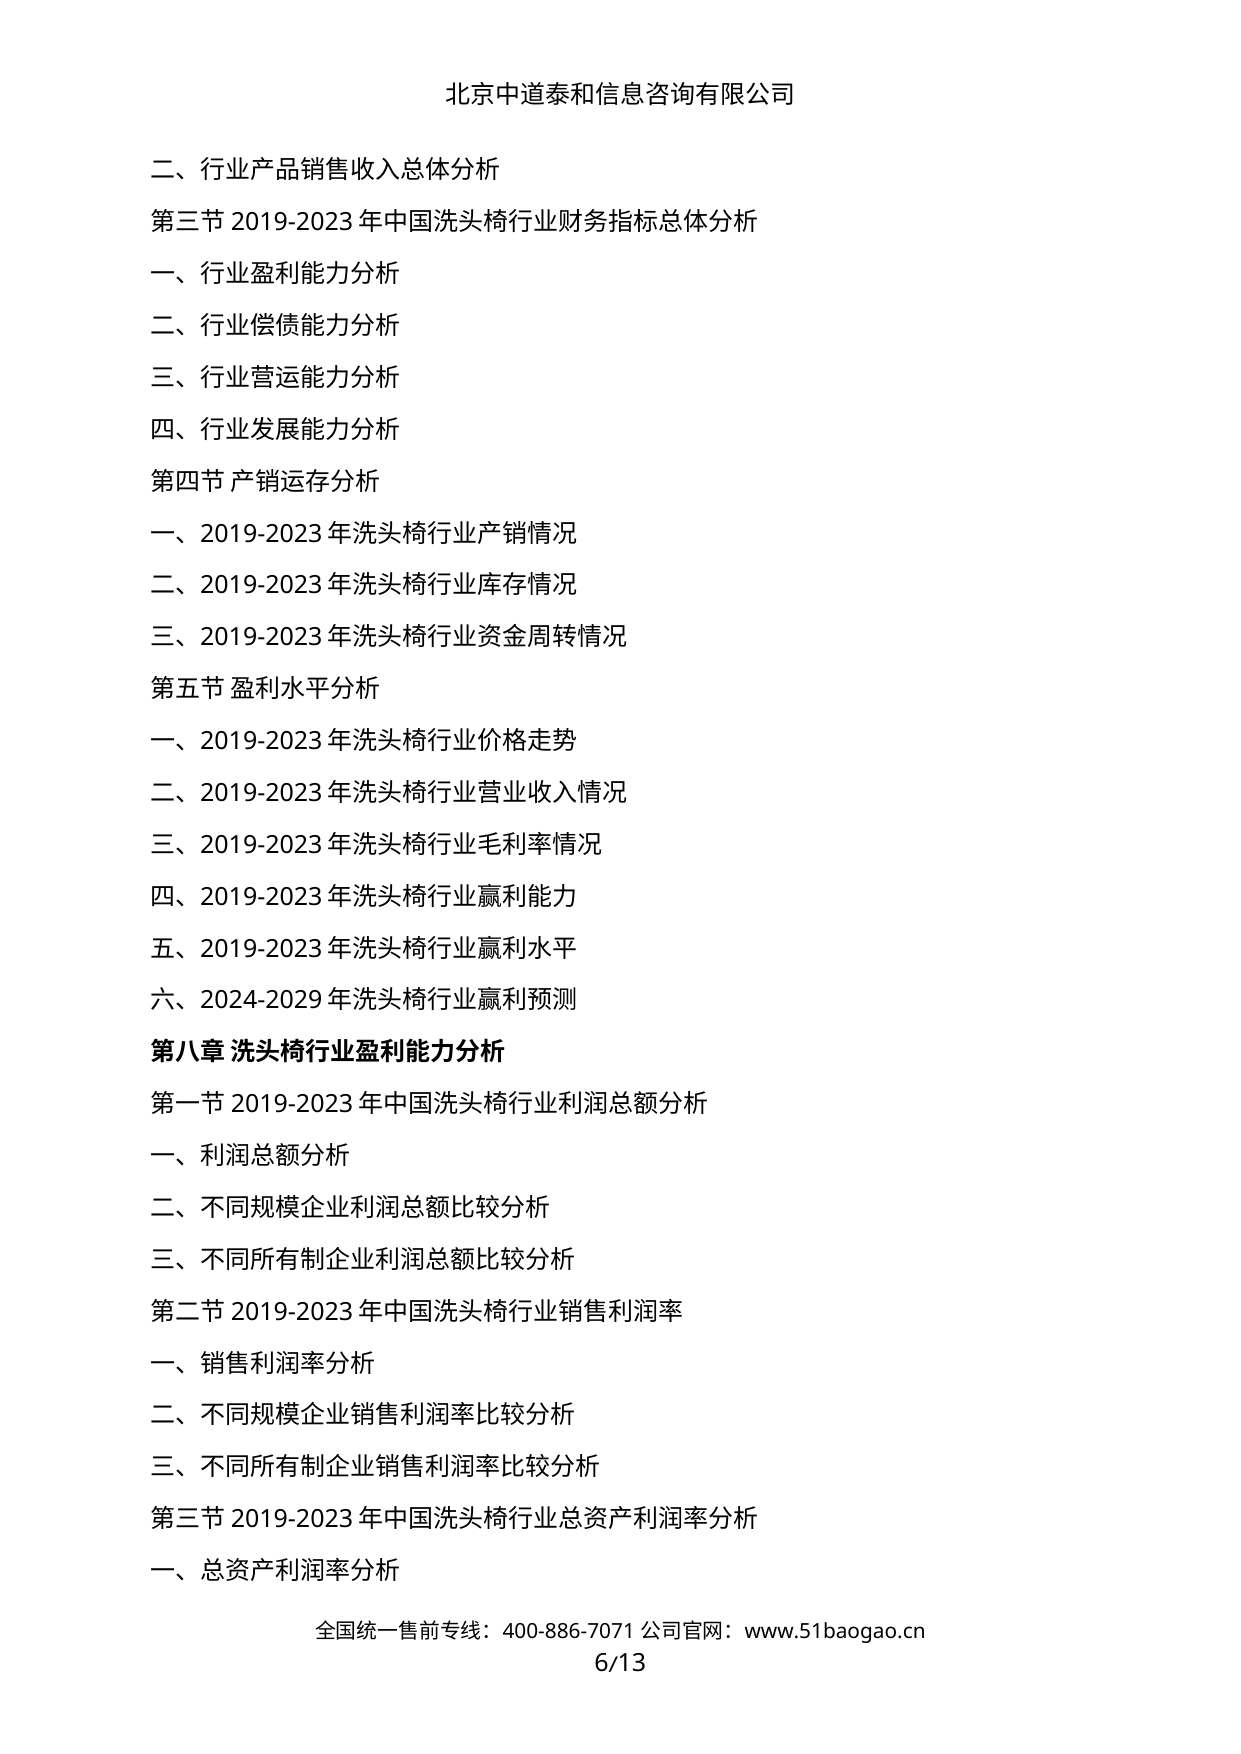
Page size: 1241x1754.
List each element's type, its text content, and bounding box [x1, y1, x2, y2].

text 一、2019-2023年洗头椅行业产销情况 [150, 513, 1090, 549]
text 二、行业产品销售收入总体分析 [150, 150, 1090, 186]
text 第三节 2019-2023年中国洗头椅行业总资产利润率分析 [150, 1499, 1090, 1535]
text 第二节 2019-2023年中国洗头椅行业销售利润率 [150, 1291, 1090, 1327]
text 第四节 产销运存分析 [150, 461, 1090, 497]
text 二、2019-2023年洗头椅行业营业收入情况 [150, 772, 1090, 809]
text 一、2019-2023年洗头椅行业价格走势 [150, 721, 1090, 757]
text 一、利润总额分析 [150, 1136, 1090, 1172]
text 三、不同所有制企业销售利润率比较分析 [150, 1447, 1090, 1483]
text 一、总资产利润率分析 [150, 1551, 1090, 1587]
text 五、2019-2023年洗头椅行业赢利水平 [150, 928, 1090, 964]
text 二、不同规模企业利润总额比较分析 [150, 1187, 1090, 1224]
text 四、行业发展能力分析 [150, 409, 1090, 446]
text 第一节 2019-2023年中国洗头椅行业利润总额分析 [150, 1084, 1090, 1120]
text 一、销售利润率分析 [150, 1343, 1090, 1379]
text 二、不同规模企业销售利润率比较分析 [150, 1395, 1090, 1431]
text 三、2019-2023年洗头椅行业资金周转情况 [150, 617, 1090, 653]
text 二、2019-2023年洗头椅行业库存情况 [150, 565, 1090, 601]
text 第三节 2019-2023年中国洗头椅行业财务指标总体分析 [150, 202, 1090, 238]
text 第五节 盈利水平分析 [150, 669, 1090, 705]
text 二、行业偿债能力分析 [150, 306, 1090, 342]
text 三、2019-2023年洗头椅行业毛利率情况 [150, 824, 1090, 861]
text 六、2024-2029年洗头椅行业赢利预测 [150, 980, 1090, 1016]
text 四、2019-2023年洗头椅行业赢利能力 [150, 876, 1090, 912]
text 一、行业盈利能力分析 [150, 254, 1090, 290]
text 第八章 洗头椅行业盈利能力分析 [150, 1032, 1090, 1068]
text 三、不同所有制企业利润总额比较分析 [150, 1239, 1090, 1276]
text 三、行业营运能力分析 [150, 357, 1090, 394]
